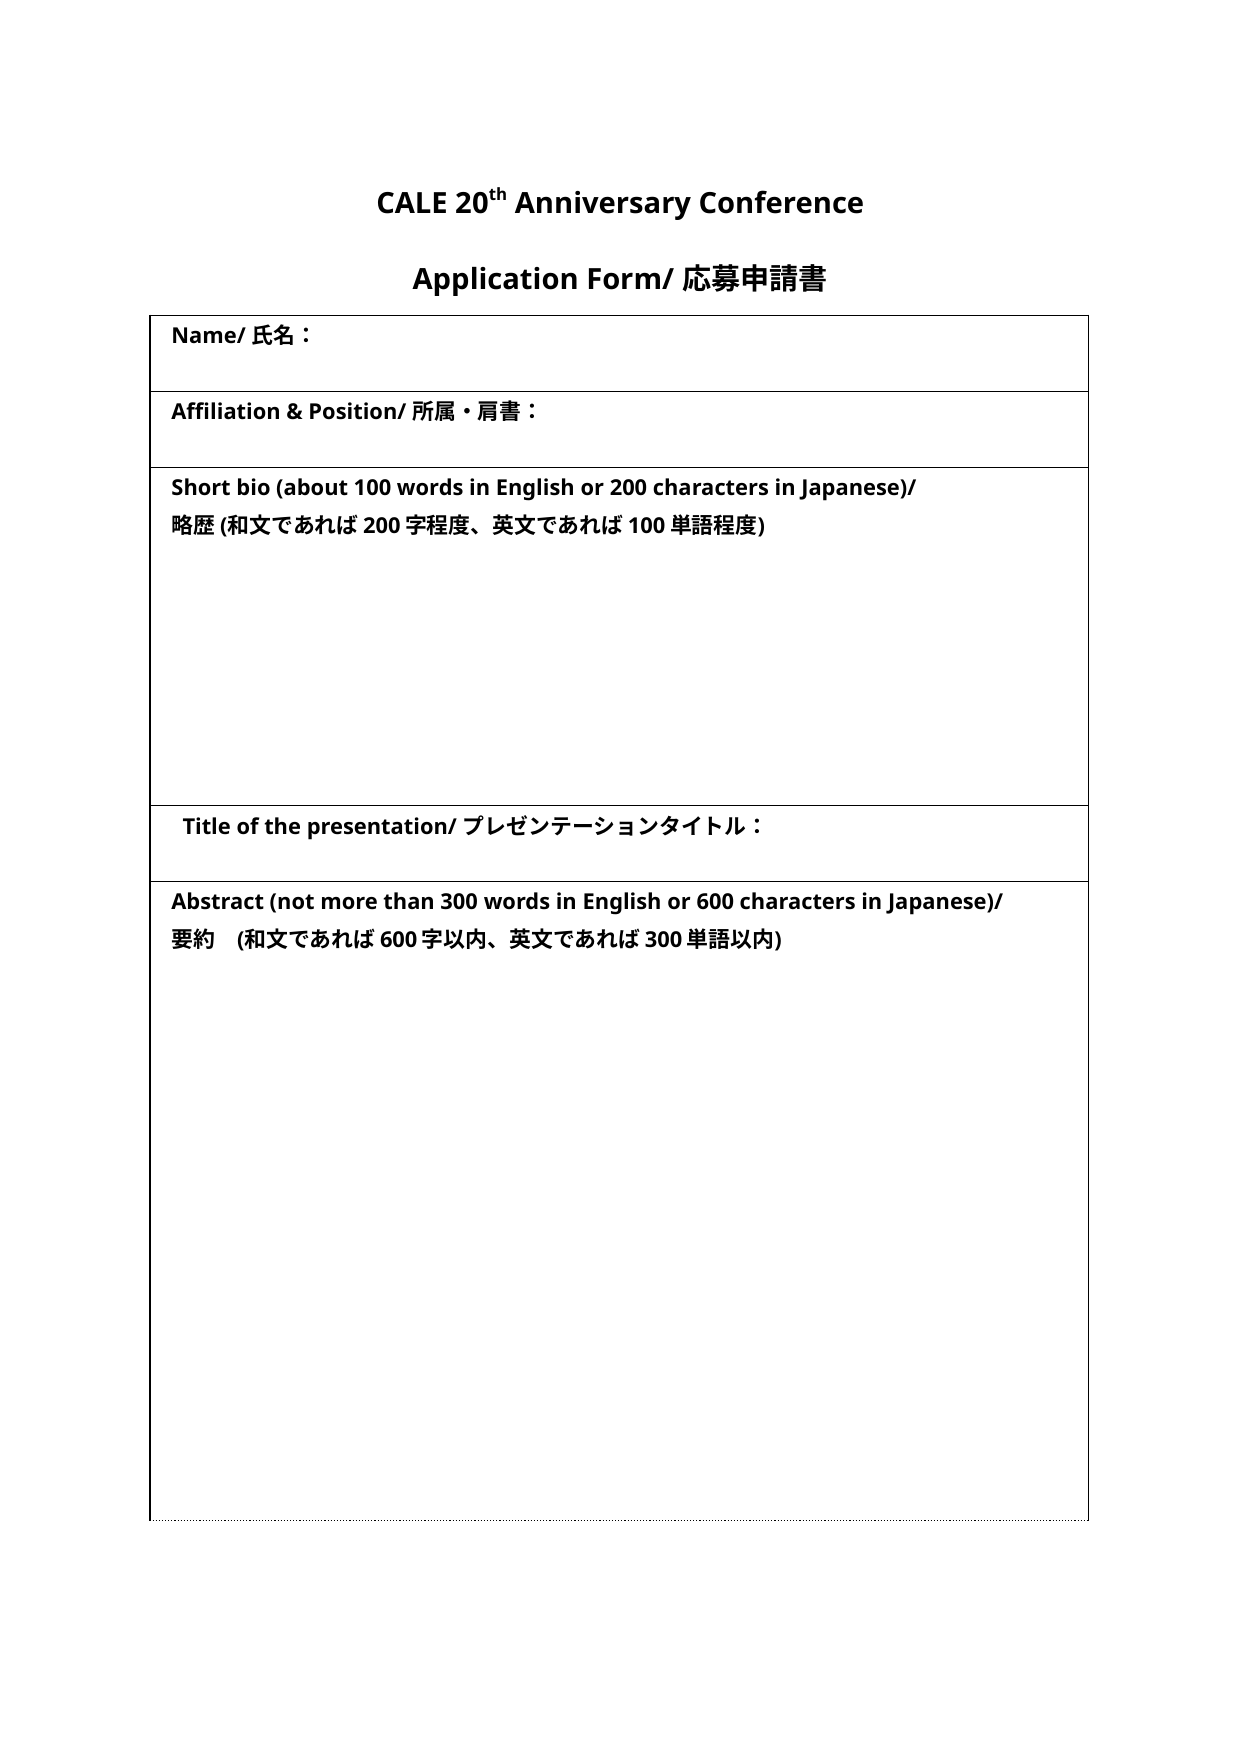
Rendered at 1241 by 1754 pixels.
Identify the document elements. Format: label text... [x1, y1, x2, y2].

text CALE 20th Anniversary Conference [150, 164, 1090, 239]
table_cell Short bio (about 100 words in English or 200 characters in Japanese)/ 略歴 (和文であれば200字程度、英文であれば100単語程度) [151, 468, 1088, 805]
table_cell Abstract (not more than 300 words in English or 600 characters in Japanese)/ 要約 (和文であれば600字以内、英文であれば300単語以内) [151, 882, 1088, 1520]
table_cell Title of the presentation/ プレゼンテーションタイトル： [151, 806, 1088, 881]
table_header Name/ 氏名： [151, 316, 1088, 391]
text Application Form/ 応募申請書 [150, 239, 1090, 314]
table_cell Affiliation & Position/ 所属・肩書： [151, 392, 1088, 467]
